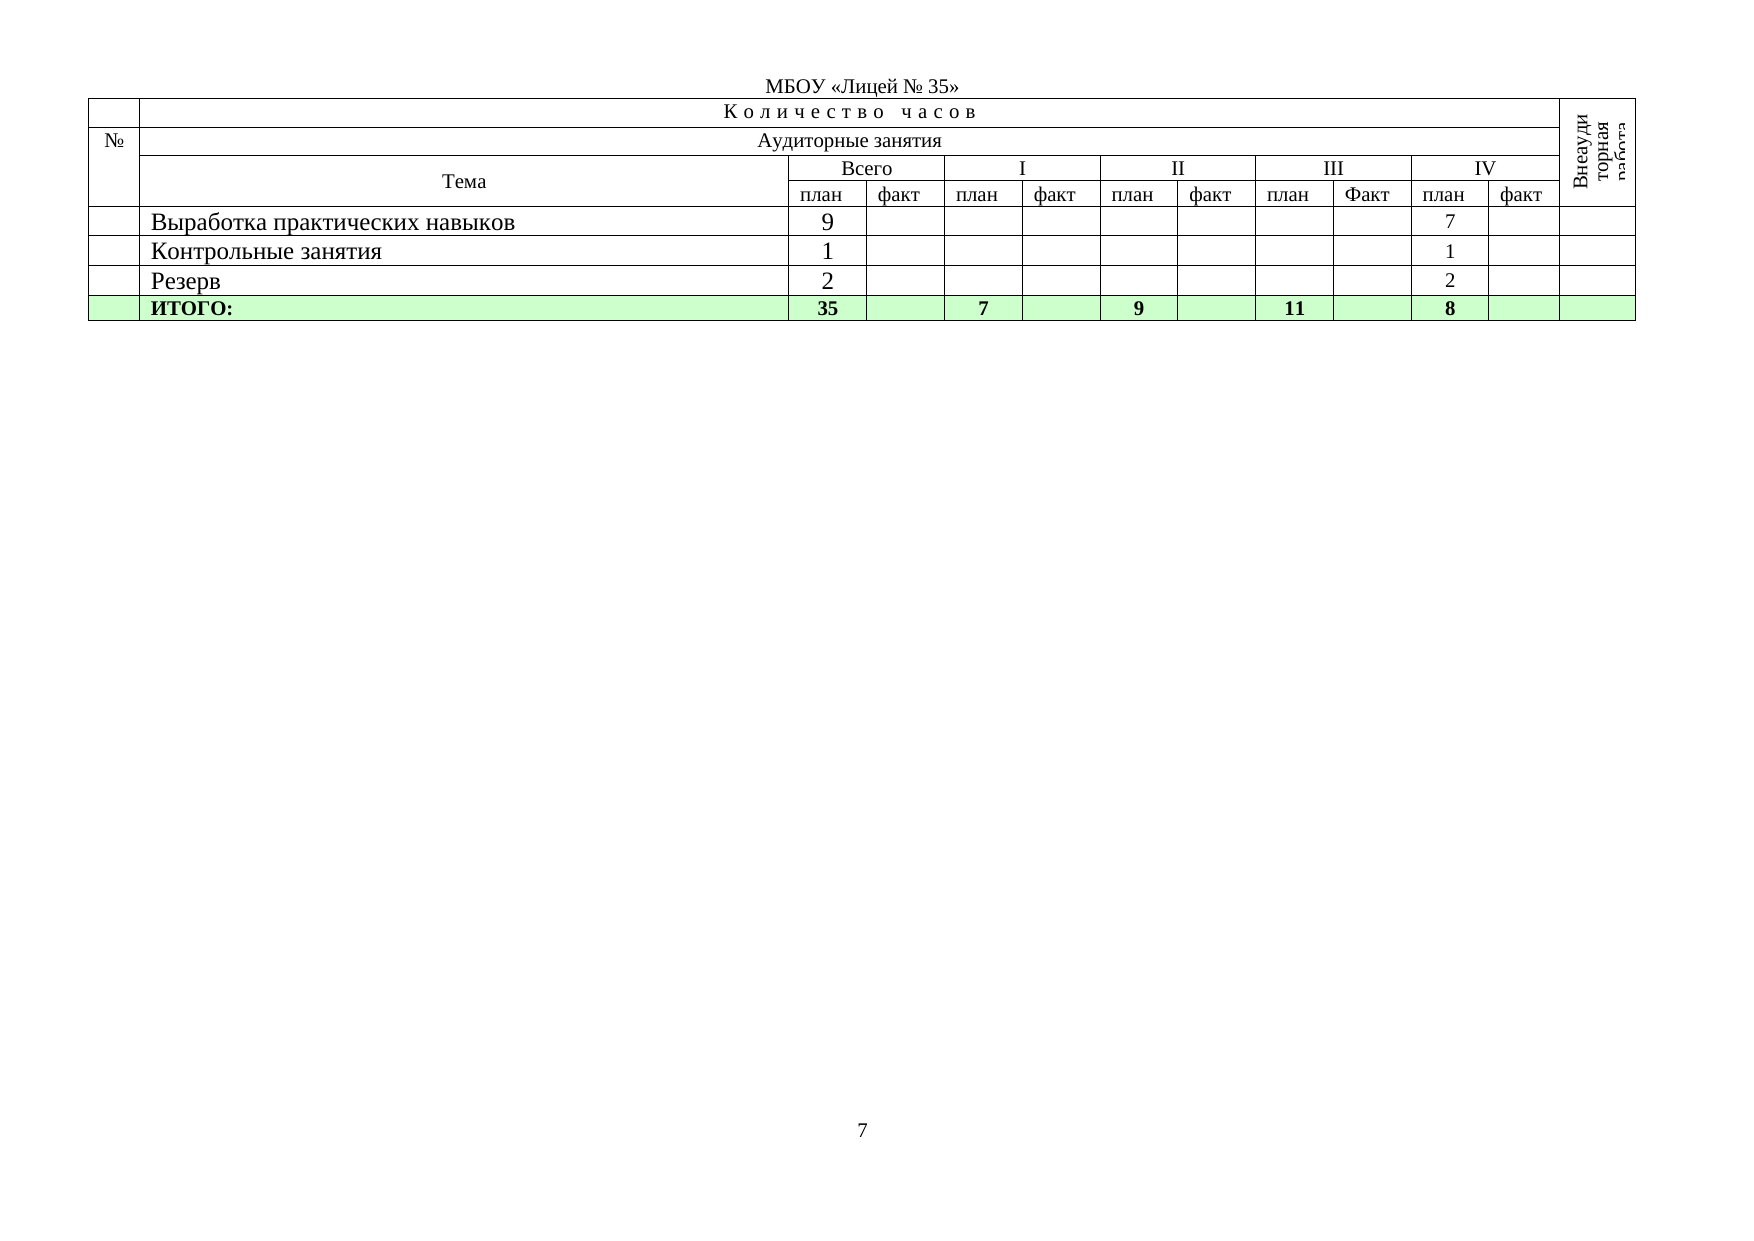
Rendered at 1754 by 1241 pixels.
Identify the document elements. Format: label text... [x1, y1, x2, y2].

table_cell 7 [1412, 207, 1488, 235]
table_cell [867, 296, 944, 320]
table_cell [1256, 236, 1333, 265]
table_cell [1023, 296, 1100, 320]
table_cell [1178, 266, 1255, 295]
table_header Количество часов [140, 99, 1559, 127]
table_cell [1101, 207, 1177, 235]
table_cell [1334, 236, 1411, 265]
table_cell [1178, 296, 1255, 320]
table_cell [1101, 236, 1177, 265]
table_cell 2 [789, 266, 866, 295]
table_cell 9 [1101, 296, 1177, 320]
table_cell [867, 266, 944, 295]
table_cell [89, 207, 139, 235]
table_cell [89, 266, 139, 295]
table_cell 1 [789, 236, 866, 265]
table_cell факт [1178, 181, 1255, 206]
table_cell [1560, 207, 1635, 235]
table_header Внеаудиторная работа [1560, 99, 1635, 206]
table_cell план [1256, 181, 1333, 206]
table_cell Всего [789, 156, 944, 180]
table_cell 8 [1412, 296, 1488, 320]
table_cell Тема [140, 156, 788, 206]
table_cell [1560, 266, 1635, 295]
table_cell [945, 236, 1022, 265]
table_cell Контрольные занятия [140, 236, 788, 265]
table_cell [1178, 207, 1255, 235]
table_cell [867, 236, 944, 265]
table_cell [1489, 296, 1559, 320]
table_cell [1560, 236, 1635, 265]
table_cell 7 [945, 296, 1022, 320]
table_cell ИТОГО: [140, 296, 788, 320]
table_cell [1489, 236, 1559, 265]
table_cell план [789, 181, 866, 206]
table_cell Аудиторные занятия [140, 128, 1559, 155]
table_cell Выработка практических навыков [140, 207, 788, 235]
table_cell 11 [1256, 296, 1333, 320]
table_cell план [945, 181, 1022, 206]
table_cell 9 [789, 207, 866, 235]
table_cell [1256, 207, 1333, 235]
table_cell Факт [1334, 181, 1411, 206]
table_cell [89, 296, 139, 320]
table_cell [1334, 207, 1411, 235]
table_cell факт [1023, 181, 1100, 206]
table_cell [1489, 207, 1559, 235]
table_cell 35 [789, 296, 866, 320]
table_cell Резерв [140, 266, 788, 295]
table_cell I [945, 156, 1100, 180]
table_cell [1101, 266, 1177, 295]
table_cell № [89, 128, 139, 206]
table_cell [1334, 296, 1411, 320]
table_cell план [1412, 181, 1488, 206]
table_cell факт [867, 181, 944, 206]
table_cell 1 [1412, 236, 1488, 265]
table_cell [945, 207, 1022, 235]
table_cell [1178, 236, 1255, 265]
table_cell [1334, 266, 1411, 295]
table_cell IV [1412, 156, 1559, 180]
table_cell план [1101, 181, 1177, 206]
table_cell [1023, 207, 1100, 235]
table_cell [89, 236, 139, 265]
table_cell II [1101, 156, 1255, 180]
table_cell [867, 207, 944, 235]
table_cell [1560, 296, 1635, 320]
table_cell факт [1489, 181, 1559, 206]
table_cell 2 [1412, 266, 1488, 295]
table_cell [1023, 236, 1100, 265]
table_cell [1256, 266, 1333, 295]
table_cell III [1256, 156, 1411, 180]
table_cell [1489, 266, 1559, 295]
table_cell [945, 266, 1022, 295]
table_header [89, 99, 139, 127]
table_cell [1023, 266, 1100, 295]
